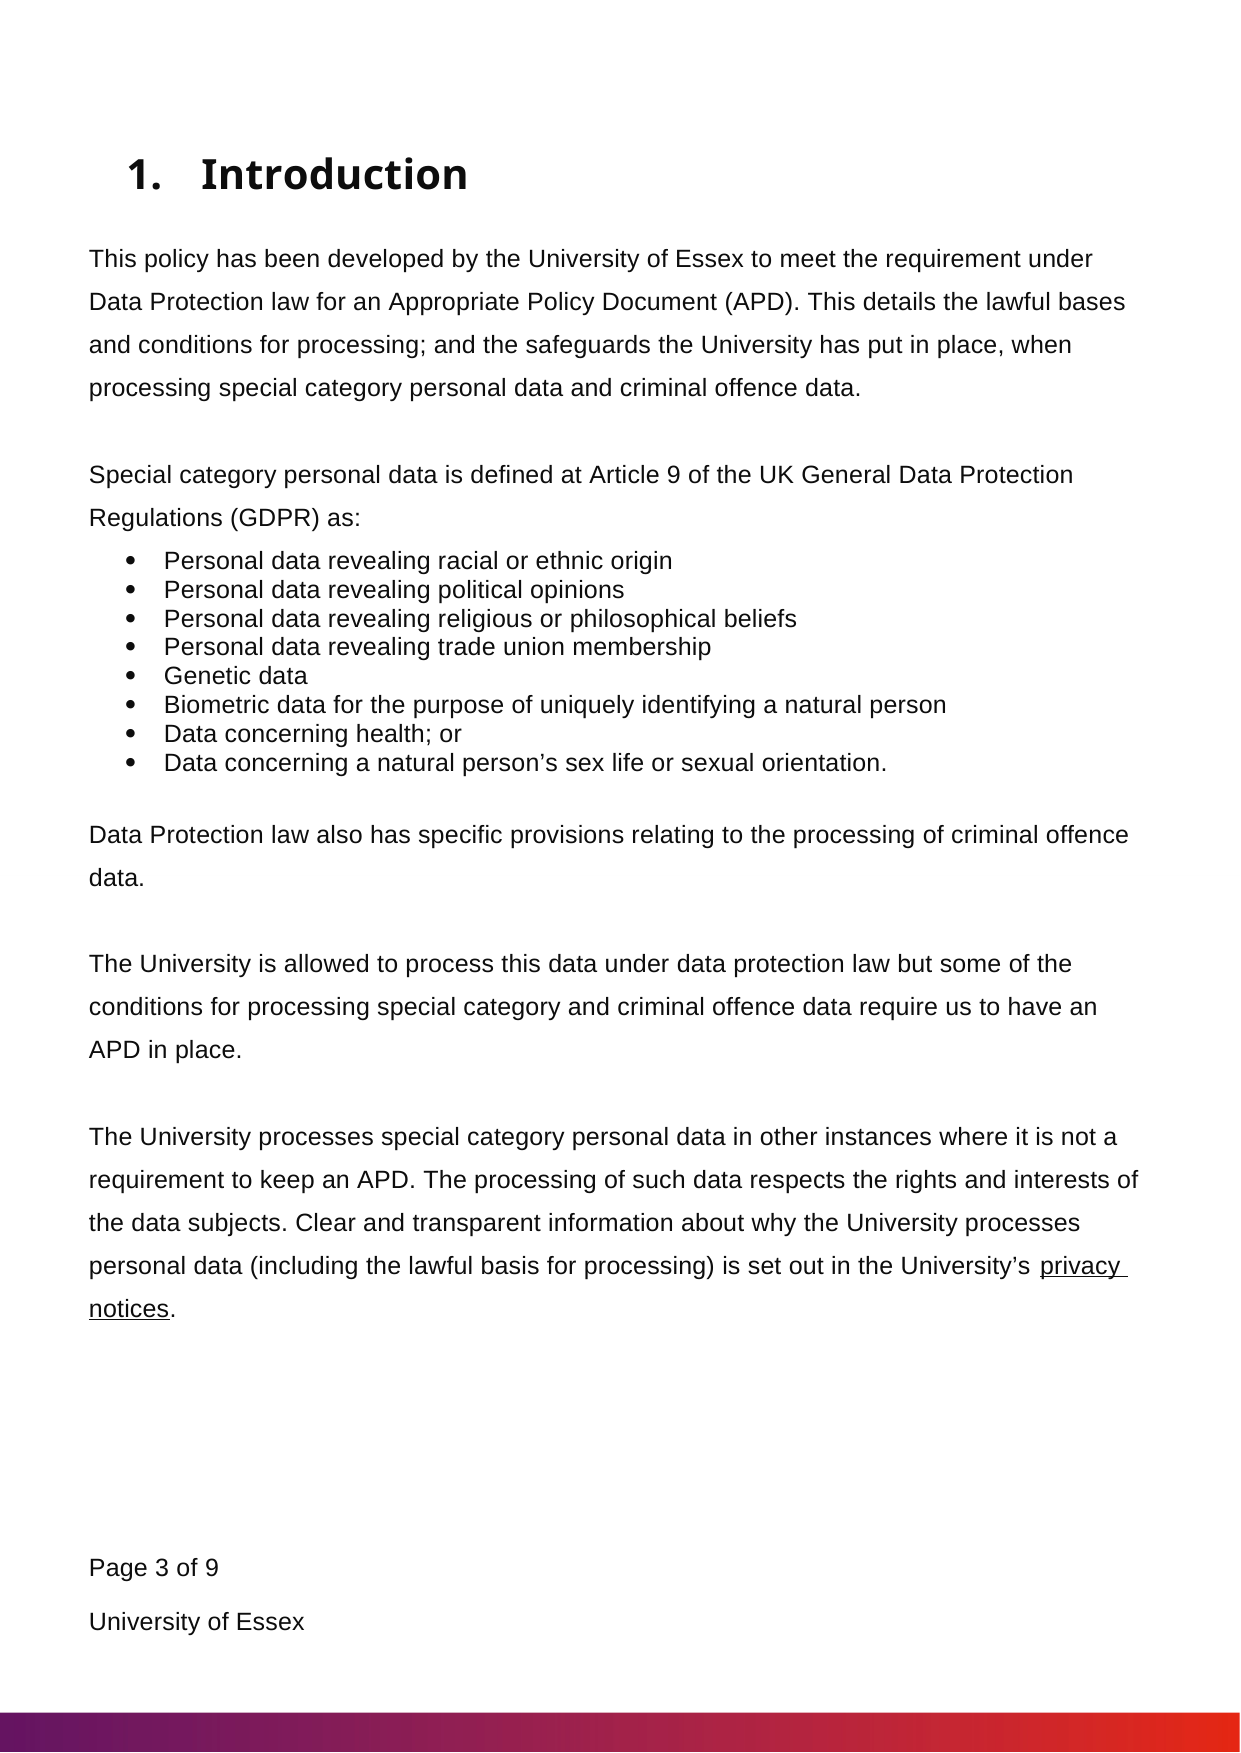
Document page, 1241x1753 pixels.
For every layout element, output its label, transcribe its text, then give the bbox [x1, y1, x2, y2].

list Data concerning a natural person’s sex life or sexual orientation. [126, 748, 1152, 777]
text The University processes special category personal data in other instances where it is not a requirement to keep an APD. The processing of such data respects the rights and interests of the data subjects. Clear and transparent information about why the University processes personal data (including the lawful basis for processing) is set out in the University’s privacy notices. [89, 1122, 1152, 1323]
list Data concerning health; or [126, 719, 1152, 748]
subtitle Introduction [126, 145, 1152, 202]
list Genetic data [126, 661, 1152, 690]
text Special category personal data is defined at Article 9 of the UK General Data Protection Regulations (GDPR) as: [89, 459, 1152, 531]
picture [0, 0, 1240, 1752]
list Biometric data for the purpose of uniquely identifying a natural person [126, 690, 1152, 719]
text This policy has been developed by the University of Essex to meet the requirement under Data Protection law for an Appropriate Policy Document (APD). This details the lawful bases and conditions for processing; and the safeguards the University has put in place, when processing special category personal data and criminal offence data. [89, 244, 1152, 402]
text Data Protection law also has specific provisions relating to the processing of criminal offence data. [89, 820, 1152, 892]
list Personal data revealing political opinions [126, 575, 1152, 603]
text The University is allowed to process this data under data protection law but some of the conditions for processing special category and criminal offence data require us to have an APD in place. [89, 949, 1152, 1064]
list Personal data revealing racial or ethnic origin [126, 546, 1152, 575]
list Personal data revealing trade union membership [126, 632, 1152, 661]
list Personal data revealing religious or philosophical beliefs [126, 603, 1152, 632]
